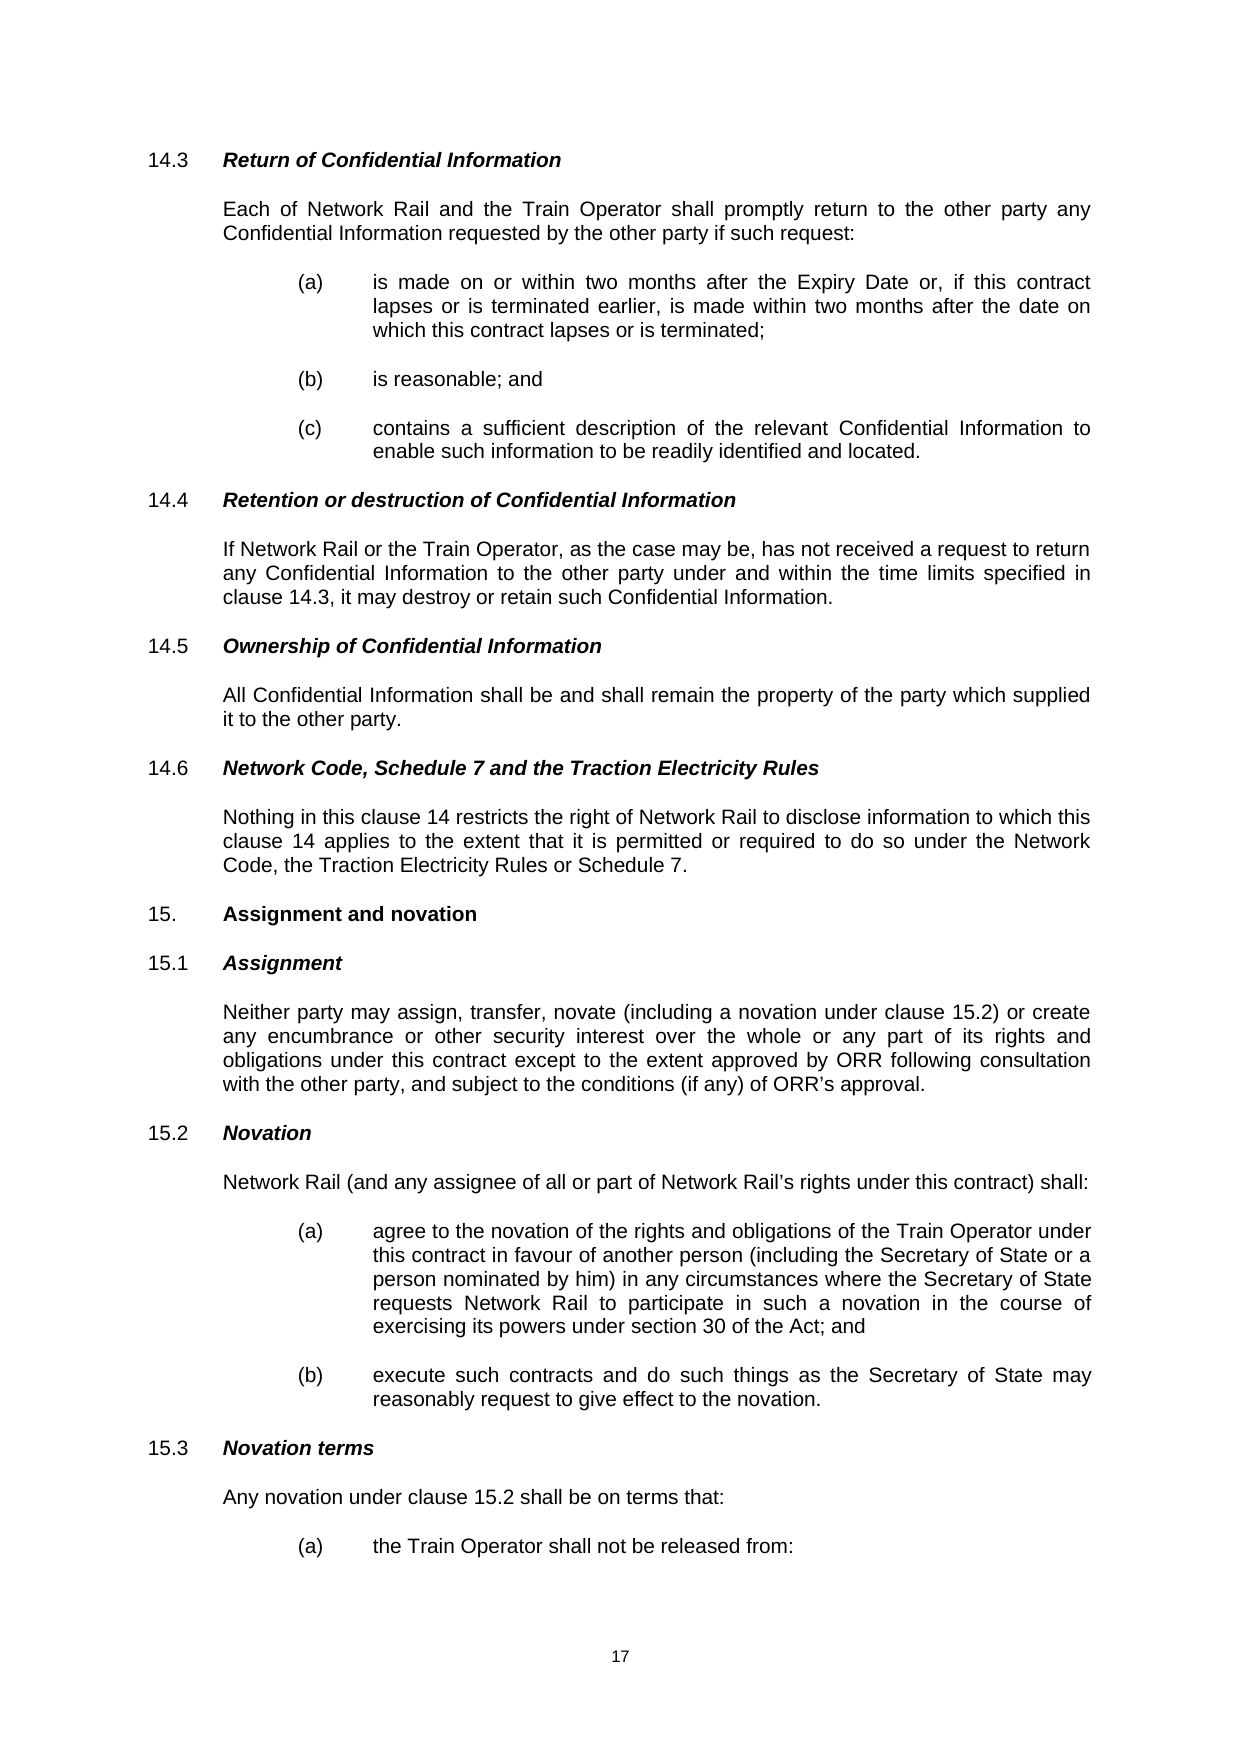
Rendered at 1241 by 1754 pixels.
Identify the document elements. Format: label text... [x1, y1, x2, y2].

subtitle the Train Operator shall not be released from: [298, 1534, 1092, 1558]
text Each of Network Rail and the Train Operator shall promptly return to the other party any Confidential Information requested by the other party if such request: [223, 197, 1092, 244]
subtitle Network Code, Schedule 7 and the Traction Electricity Rules [148, 756, 1092, 780]
text Nothing in this clause 14 restricts the right of Network Rail to disclose information to which this clause 14 applies to the extent that it is permitted or required to do so under the Network Code, the Traction Electricity Rules or Schedule 7. [223, 805, 1092, 877]
subtitle Novation terms [148, 1436, 1092, 1460]
subtitle Ownership of Confidential Information [148, 634, 1092, 658]
subtitle is reasonable; and [298, 366, 1092, 390]
text Neither party may assign, transfer, novate (including a novation under clause 15.2) or create any encumbrance or other security interest over the whole or any part of its rights and obligations under this contract except to the extent approved by ORR following consultation with the other party, and subject to the conditions (if any) of ORR’s approval. [223, 1000, 1092, 1096]
subtitle contains a sufficient description of the relevant Confidential Information to enable such information to be readily identified and located. [298, 415, 1092, 463]
subtitle is made on or within two months after the Expiry Date or, if this contract lapses or is terminated earlier, is made within two months after the date on which this contract lapses or is terminated; [298, 269, 1092, 341]
subtitle Assignment and novation [148, 902, 1092, 926]
text Any novation under clause 15.2 shall be on terms that: [223, 1485, 1092, 1509]
subtitle Novation [148, 1121, 1092, 1144]
text All Confidential Information shall be and shall remain the property of the party which supplied it to the other party. [223, 683, 1092, 731]
subtitle Assignment [148, 951, 1092, 975]
subtitle Retention or destruction of Confidential Information [148, 488, 1092, 512]
text Network Rail (and any assignee of all or part of Network Rail’s rights under this contract) shall: [223, 1169, 1092, 1193]
text If Network Rail or the Train Operator, as the case may be, has not received a request to return any Confidential Information to the other party under and within the time limits specified in clause 14.3, it may destroy or retain such Confidential Information. [223, 537, 1092, 609]
subtitle execute such contracts and do such things as the Secretary of State may reasonably request to give effect to the novation. [298, 1363, 1092, 1411]
subtitle Return of Confidential Information [148, 148, 1092, 172]
subtitle agree to the novation of the rights and obligations of the Train Operator under this contract in favour of another person (including the Secretary of State or a person nominated by him) in any circumstances where the Secretary of State requests Network Rail to participate in such a novation in the course of exercising its powers under section 30 of the Act; and [298, 1218, 1092, 1338]
